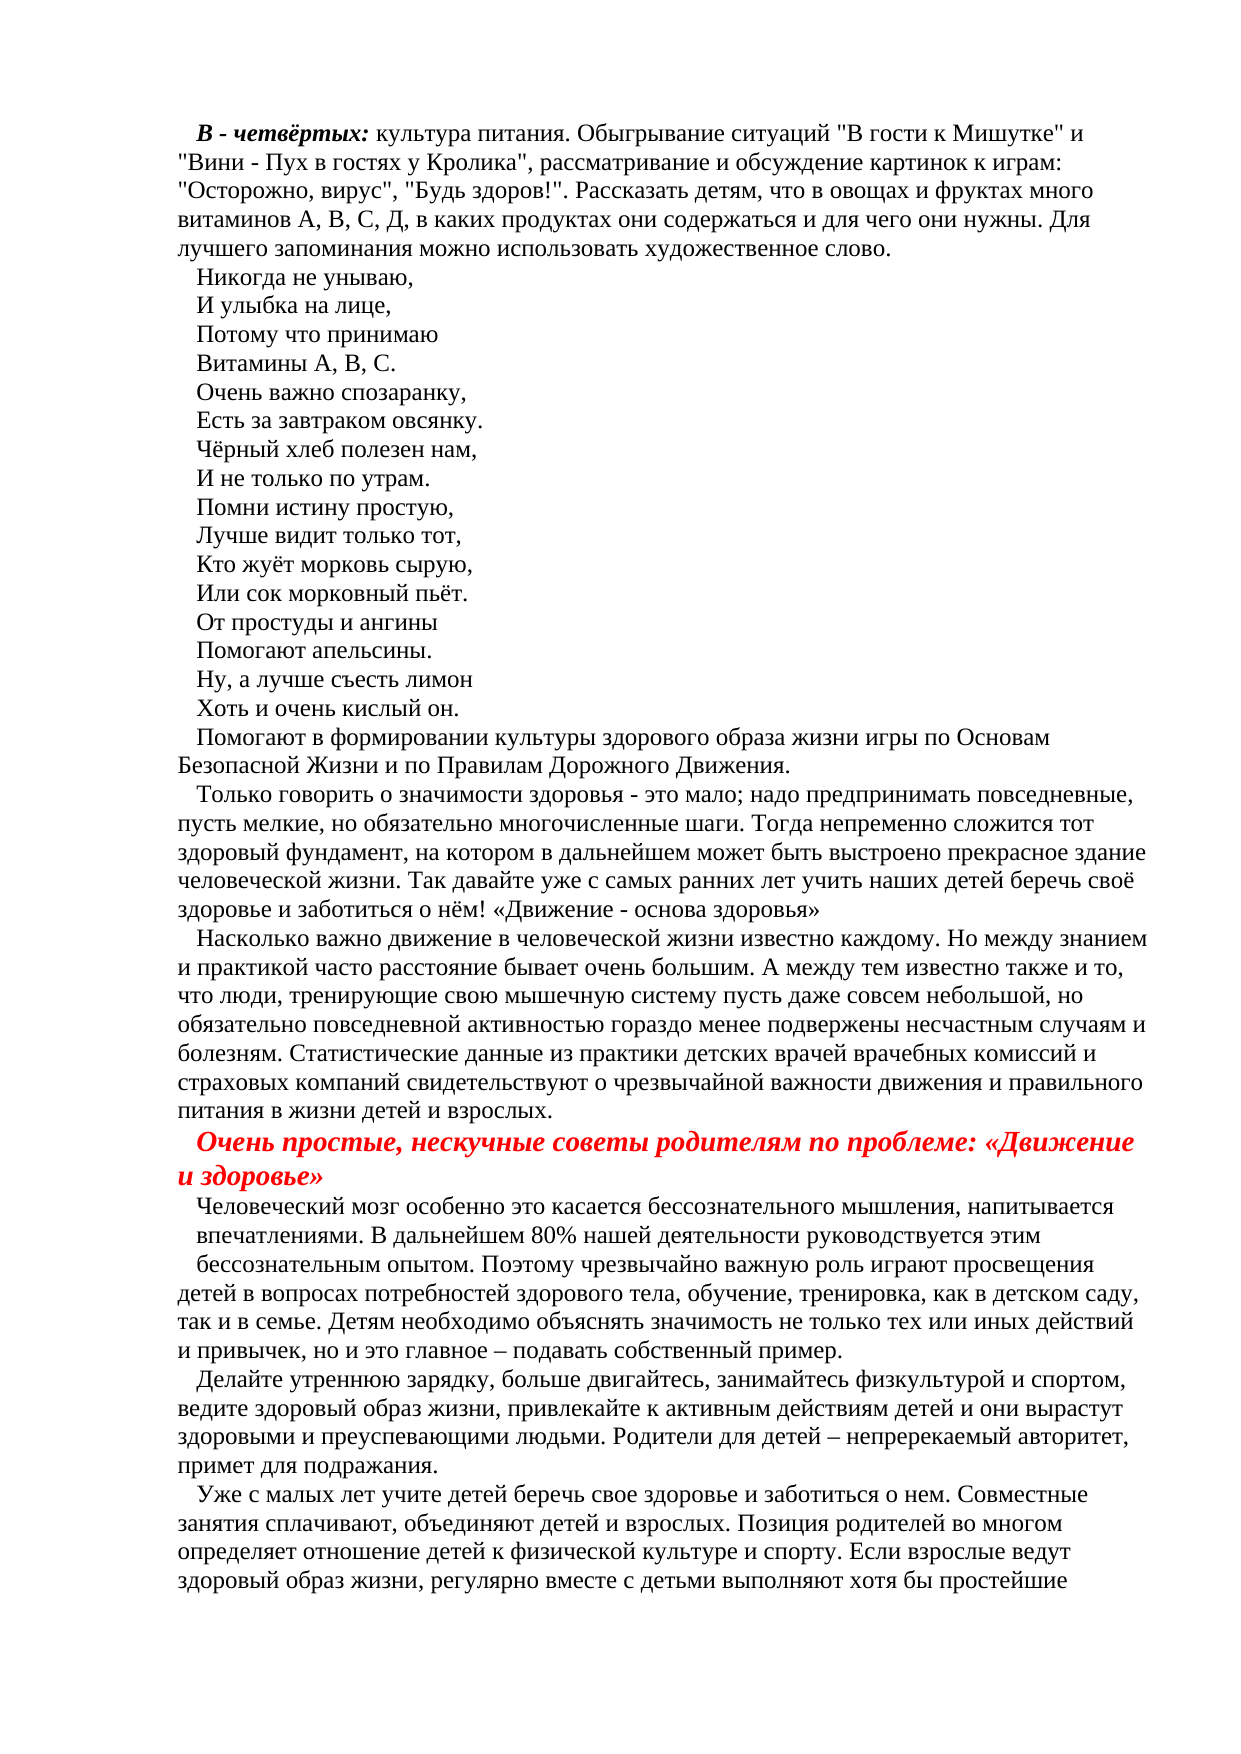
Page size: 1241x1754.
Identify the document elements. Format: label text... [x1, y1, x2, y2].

text бессознательным опытом. Поэтому чрезвычайно важную роль играют просвещения детей в вопросах потребностей здорового тела, обучение, тренировка, как в детском саду, так и в семье. Детям необходимо объяснять значимость не только тех или иных действий и привычек, но и это главное – подавать собственный пример. [177, 1249, 1152, 1364]
text Хоть и очень кислый он. [177, 693, 1152, 722]
text Помогают апельсины. [177, 636, 1152, 664]
text Или сок морковный пьёт. [177, 578, 1152, 607]
text Делайте утреннюю зарядку, больше двигайтесь, занимайтесь физкультурой и спортом, ведите здоровый образ жизни, привлекайте к активным действиям детей и они вырастут здоровыми и преуспевающими людьми. Родители для детей – непререкаемый авторитет, примет для подражания. [177, 1364, 1152, 1479]
text Ну, а лучше съесть лимон [177, 664, 1152, 693]
text Есть за завтраком овсянку. [177, 406, 1152, 434]
text От простуды и ангины [177, 607, 1152, 636]
text Кто жуёт морковь сырую, [177, 549, 1152, 578]
text Помни истину простую, [177, 492, 1152, 521]
text Насколько важно движение в человеческой жизни известно каждому. Но между знанием и практикой часто расстояние бывает очень большим. А между тем известно также и то, что люди, тренирующие свою мышечную систему пусть даже совсем небольшой, но обязательно повседневной активностью гораздо менее подвержены несчастным случаям и болезням. Статистические данные из практики детских врачей врачебных комиссий и страховых компаний свидетельствуют о чрезвычайной важности движения и правильного питания в жизни детей и взрослых. [177, 923, 1152, 1124]
text Витамины А, В, С. [177, 348, 1152, 377]
text Только говорить о значимости здоровья - это мало; надо предпринимать повседневные, пусть мелкие, но обязательно многочисленные шаги. Тогда непременно сложится тот здоровый фундамент, на котором в дальнейшем может быть выстроено прекрасное здание человеческой жизни. Так давайте уже с самых ранних лет учить наших детей беречь своё здоровье и заботиться о нём! «Движение - основа здоровья» [177, 779, 1152, 923]
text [177, 1479, 1152, 1594]
text Никогда не унываю, [177, 262, 1152, 291]
text впечатлениями. В дальнейшем 80% нашей деятельности руководствуется этим [177, 1220, 1152, 1249]
text И не только по утрам. [177, 463, 1152, 492]
text Потому что принимаю [177, 319, 1152, 348]
text Очень важно спозаранку, [177, 377, 1152, 406]
text В - четвёртых: культура питания. Обыгрывание ситуаций "В гости к Мишутке" и "Вини - Пух в гостях у Кролика", рассматривание и обсуждение картинок к играм: "Осторожно, вирус", "Будь здоров!". Рассказать детям, что в овощах и фруктах много витаминов А, В, С, Д, в каких продуктах они содержаться и для чего они нужны. Для лучшего запоминания можно использовать художественное слово. [177, 118, 1152, 262]
text Человеческий мозг особенно это касается бессознательного мышления, напитывается [177, 1191, 1152, 1220]
text Очень простые, нескучные советы родителям по проблеме: «Движение и здоровье» [177, 1124, 1152, 1191]
text Помогают в формировании культуры здорового образа жизни игры по Основам Безопасной Жизни и по Правилам Дорожного Движения. [177, 722, 1152, 779]
text Лучше видит только тот, [177, 521, 1152, 549]
text И улыбка на лице, [177, 291, 1152, 319]
text Чёрный хлеб полезен нам, [177, 434, 1152, 463]
